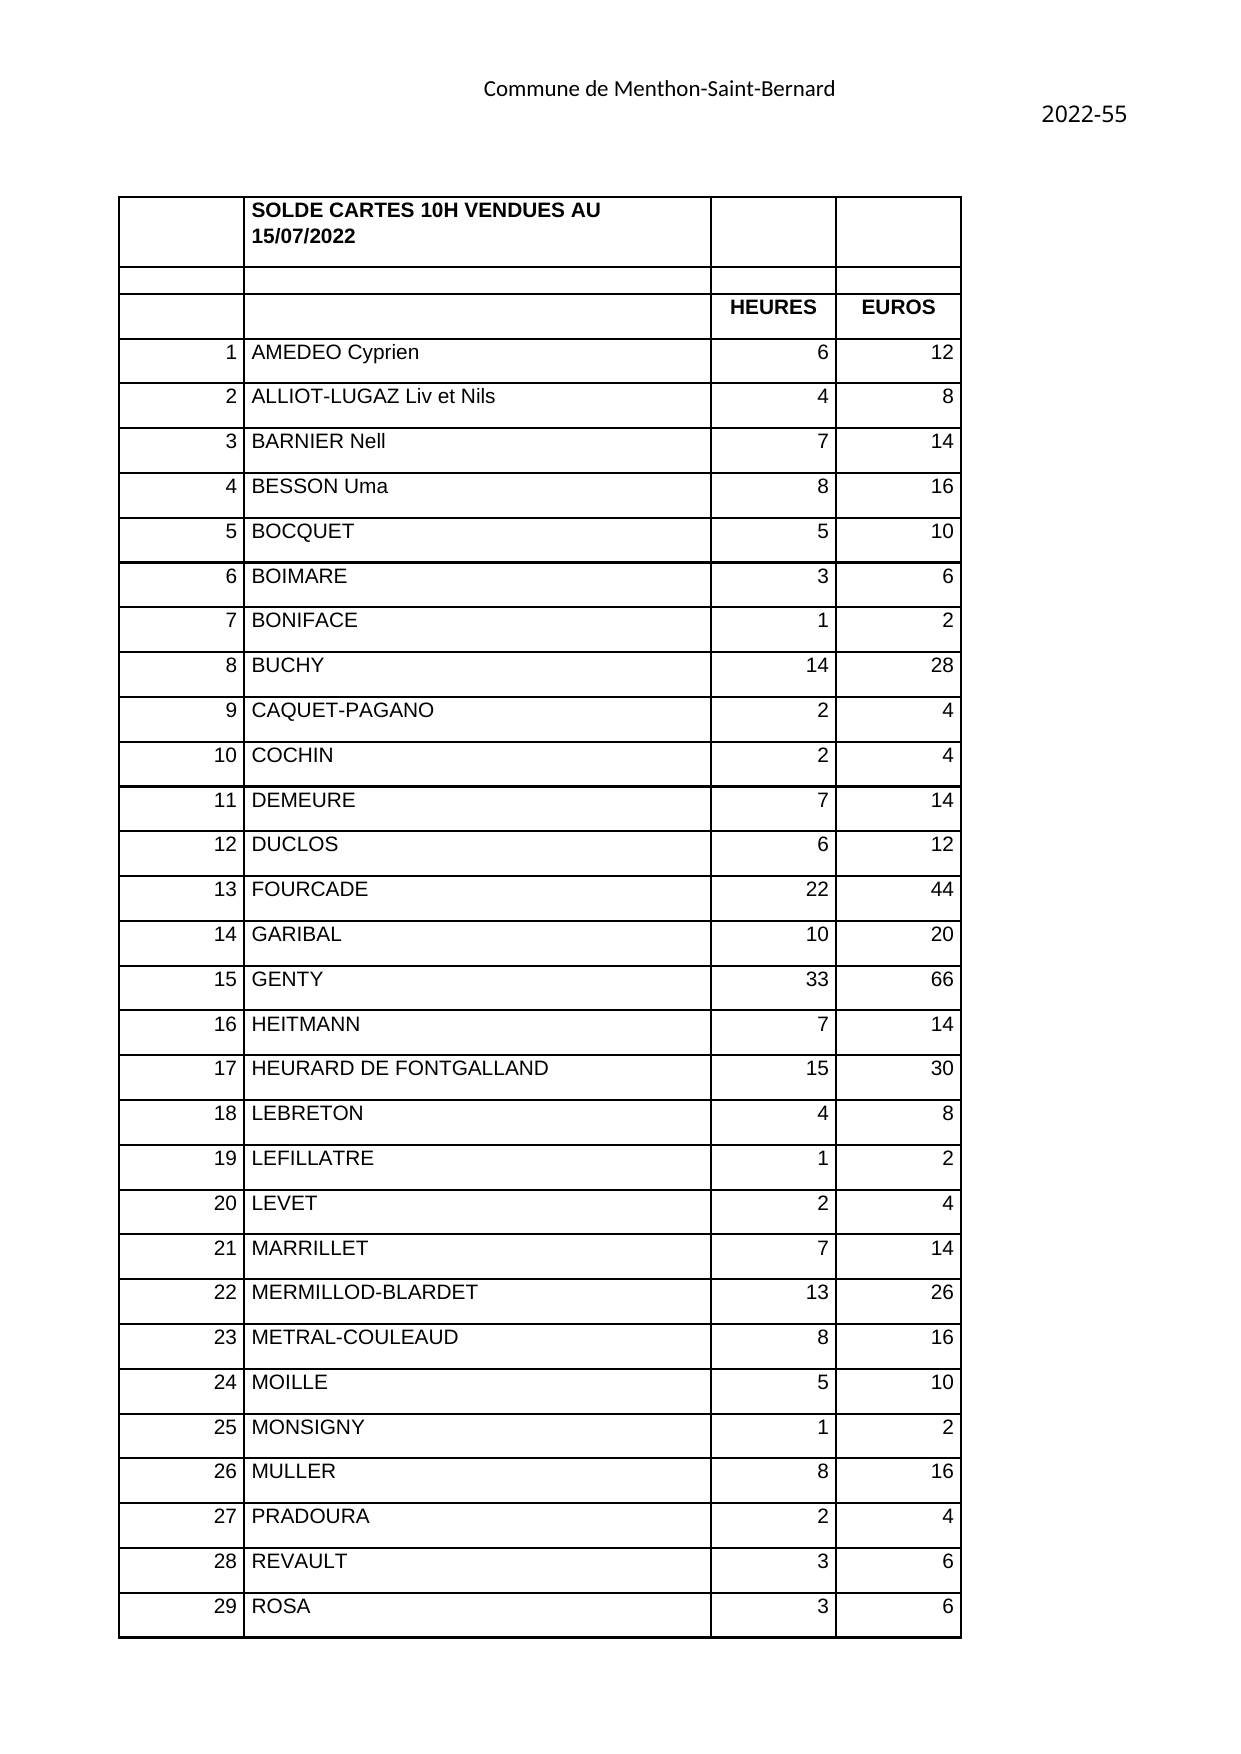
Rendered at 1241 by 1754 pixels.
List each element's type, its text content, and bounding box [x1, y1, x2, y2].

table_cell 16 [120, 1011, 243, 1054]
table_cell 28 [120, 1549, 243, 1592]
table_header SOLDE CARTES 10H VENDUES AU 15/07/2022 [245, 198, 710, 266]
table_cell LEBRETON [245, 1101, 710, 1144]
table_cell 4 [837, 1191, 960, 1233]
table_cell 29 [120, 1594, 243, 1636]
table_cell 8 [712, 1459, 835, 1502]
table_cell HEITMANN [245, 1011, 710, 1054]
table_cell MOILLE [245, 1370, 710, 1412]
table_cell MULLER [245, 1459, 710, 1502]
table_cell 12 [837, 832, 960, 875]
table_cell 1 [712, 1146, 835, 1188]
table_cell 10 [837, 1370, 960, 1412]
table_cell 6 [837, 1549, 960, 1592]
table_cell GARIBAL [245, 922, 710, 964]
table_cell 2 [712, 698, 835, 741]
table_header [120, 198, 243, 266]
table_cell HEURARD DE FONTGALLAND [245, 1056, 710, 1099]
table_cell ROSA [245, 1594, 710, 1636]
table_cell HEURES [712, 295, 835, 337]
table_cell 25 [120, 1415, 243, 1457]
table_cell BONIFACE [245, 608, 710, 651]
table_cell 19 [120, 1146, 243, 1188]
table_cell 4 [837, 698, 960, 741]
table_cell 1 [712, 1415, 835, 1457]
table_cell 27 [120, 1504, 243, 1547]
table_cell 3 [712, 564, 835, 606]
table_cell [837, 268, 960, 293]
table_cell 8 [837, 1101, 960, 1144]
table_cell ALLIOT-LUGAZ Liv et Nils [245, 384, 710, 427]
table_cell 10 [120, 743, 243, 785]
table_cell DUCLOS [245, 832, 710, 875]
table_cell 16 [837, 1325, 960, 1368]
table_cell 22 [712, 877, 835, 920]
table_cell 11 [120, 788, 243, 830]
table_cell 6 [712, 832, 835, 875]
table_cell 4 [712, 1101, 835, 1144]
table_cell 6 [120, 564, 243, 606]
table_cell 2 [120, 384, 243, 427]
table_cell MERMILLOD-BLARDET [245, 1280, 710, 1323]
table_cell 6 [837, 1594, 960, 1636]
table_cell 22 [120, 1280, 243, 1323]
table_cell FOURCADE [245, 877, 710, 920]
table_cell 3 [712, 1549, 835, 1592]
table_cell EUROS [837, 295, 960, 337]
table_cell 15 [120, 967, 243, 1009]
table_cell 13 [120, 877, 243, 920]
table_cell BOCQUET [245, 519, 710, 561]
table_cell 7 [712, 1235, 835, 1278]
table_cell [120, 268, 243, 293]
table_cell 12 [120, 832, 243, 875]
table_cell 20 [837, 922, 960, 964]
table_cell 6 [712, 340, 835, 382]
table_cell 13 [712, 1280, 835, 1323]
table_cell 10 [712, 922, 835, 964]
table_cell MARRILLET [245, 1235, 710, 1278]
table_cell 21 [120, 1235, 243, 1278]
table_cell 14 [837, 1011, 960, 1054]
table_cell 2 [712, 1191, 835, 1233]
table_cell LEFILLATRE [245, 1146, 710, 1188]
table_cell 9 [120, 698, 243, 741]
table_cell GENTY [245, 967, 710, 1009]
table_cell [712, 268, 835, 293]
table_cell 14 [837, 429, 960, 472]
table_cell 5 [712, 519, 835, 561]
table_cell 7 [712, 788, 835, 830]
table_cell 2 [712, 1504, 835, 1547]
table_cell 6 [837, 564, 960, 606]
table_cell 16 [837, 474, 960, 517]
table_cell 66 [837, 967, 960, 1009]
table_cell 14 [837, 788, 960, 830]
table_cell 4 [837, 743, 960, 785]
table_cell 24 [120, 1370, 243, 1412]
table_cell 8 [837, 384, 960, 427]
table_cell 33 [712, 967, 835, 1009]
table_cell 2 [837, 1146, 960, 1188]
table_cell DEMEURE [245, 788, 710, 830]
table_cell 4 [837, 1504, 960, 1547]
table_cell 4 [120, 474, 243, 517]
table_cell 2 [837, 608, 960, 651]
table_cell 14 [712, 653, 835, 696]
table_cell 20 [120, 1191, 243, 1233]
table_cell 8 [712, 1325, 835, 1368]
table_cell BESSON Uma [245, 474, 710, 517]
table_cell 4 [712, 384, 835, 427]
table_cell 1 [712, 608, 835, 651]
table_cell CAQUET-PAGANO [245, 698, 710, 741]
table_cell PRADOURA [245, 1504, 710, 1547]
table_header [837, 198, 960, 266]
table_cell 1 [120, 340, 243, 382]
table_header [712, 198, 835, 266]
table_cell 8 [712, 474, 835, 517]
table_cell 16 [837, 1459, 960, 1502]
table_cell 10 [837, 519, 960, 561]
table_cell 18 [120, 1101, 243, 1144]
table_cell 7 [120, 608, 243, 651]
table_cell 28 [837, 653, 960, 696]
table_cell BARNIER Nell [245, 429, 710, 472]
table_cell BOIMARE [245, 564, 710, 606]
table_cell [245, 268, 710, 293]
table_cell 5 [712, 1370, 835, 1412]
table_cell MONSIGNY [245, 1415, 710, 1457]
table_cell 23 [120, 1325, 243, 1368]
table_cell 12 [837, 340, 960, 382]
table_cell [120, 295, 243, 337]
table_cell 2 [712, 743, 835, 785]
table_cell BUCHY [245, 653, 710, 696]
table_cell 26 [837, 1280, 960, 1323]
table_cell 44 [837, 877, 960, 920]
table_cell [245, 295, 710, 337]
table_cell 15 [712, 1056, 835, 1099]
table_cell 3 [712, 1594, 835, 1636]
table_cell METRAL-COULEAUD [245, 1325, 710, 1368]
table_cell 2 [837, 1415, 960, 1457]
table_cell 5 [120, 519, 243, 561]
table_cell 26 [120, 1459, 243, 1502]
table_cell 17 [120, 1056, 243, 1099]
table_cell 14 [120, 922, 243, 964]
table_cell 8 [120, 653, 243, 696]
table_cell 14 [837, 1235, 960, 1278]
table_cell 30 [837, 1056, 960, 1099]
table_cell 7 [712, 429, 835, 472]
table_cell 3 [120, 429, 243, 472]
table_cell AMEDEO Cyprien [245, 340, 710, 382]
table_cell LEVET [245, 1191, 710, 1233]
table_cell REVAULT [245, 1549, 710, 1592]
table_cell COCHIN [245, 743, 710, 785]
table_cell 7 [712, 1011, 835, 1054]
